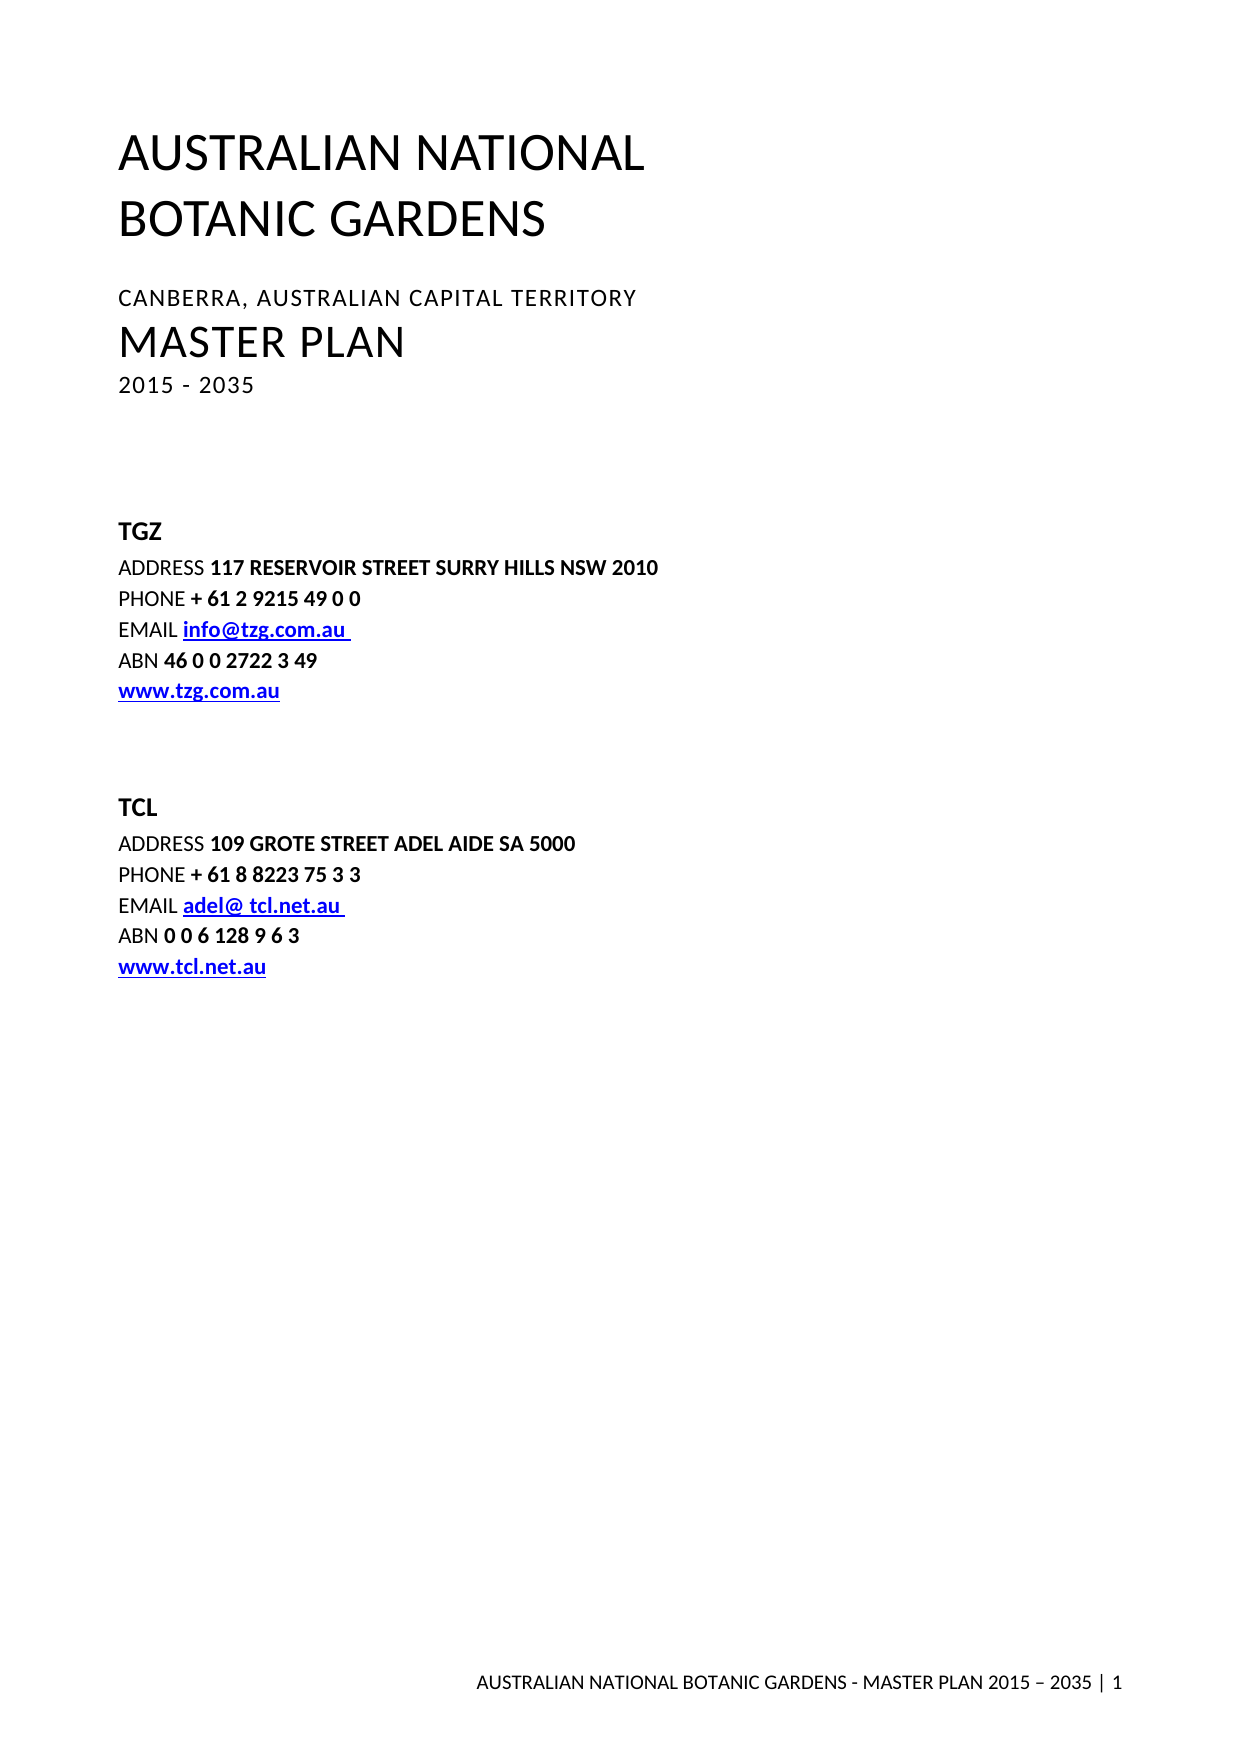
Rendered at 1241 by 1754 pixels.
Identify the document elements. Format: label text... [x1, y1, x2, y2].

text ABN 46 0 0 2722 3 49 [118, 646, 1122, 674]
text ADDRESS 109 GROTE STREET ADEL AIDE SA 5000 [118, 829, 1122, 857]
subtitle MASTER PLAN [118, 312, 1122, 369]
title AUSTRALIAN NATIONAL BOTANIC GARDENS [118, 118, 1122, 250]
text www.tcl.net.au [118, 952, 1122, 980]
text PHONE + 61 8 8223 75 3 3 [118, 860, 1122, 888]
text PHONE + 61 2 9215 49 0 0 [118, 584, 1122, 612]
subtitle TCL [118, 790, 1122, 823]
text ABN 0 0 6 128 9 6 3 [118, 922, 1122, 950]
text EMAIL adel@ tcl.net.au [118, 891, 1122, 919]
text ADDRESS 117 RESERVOIR STREET SURRY HILLS NSW 2010 [118, 553, 1122, 582]
text EMAIL info@tzg.com.au [118, 615, 1122, 643]
subtitle TGZ [118, 514, 1122, 547]
subtitle 2015 - 2035 [118, 369, 1122, 400]
subtitle CANBERRA, AUSTRALIAN CAPITAL TERRITORY [118, 282, 1122, 312]
text www.tzg.com.au [118, 676, 1122, 704]
